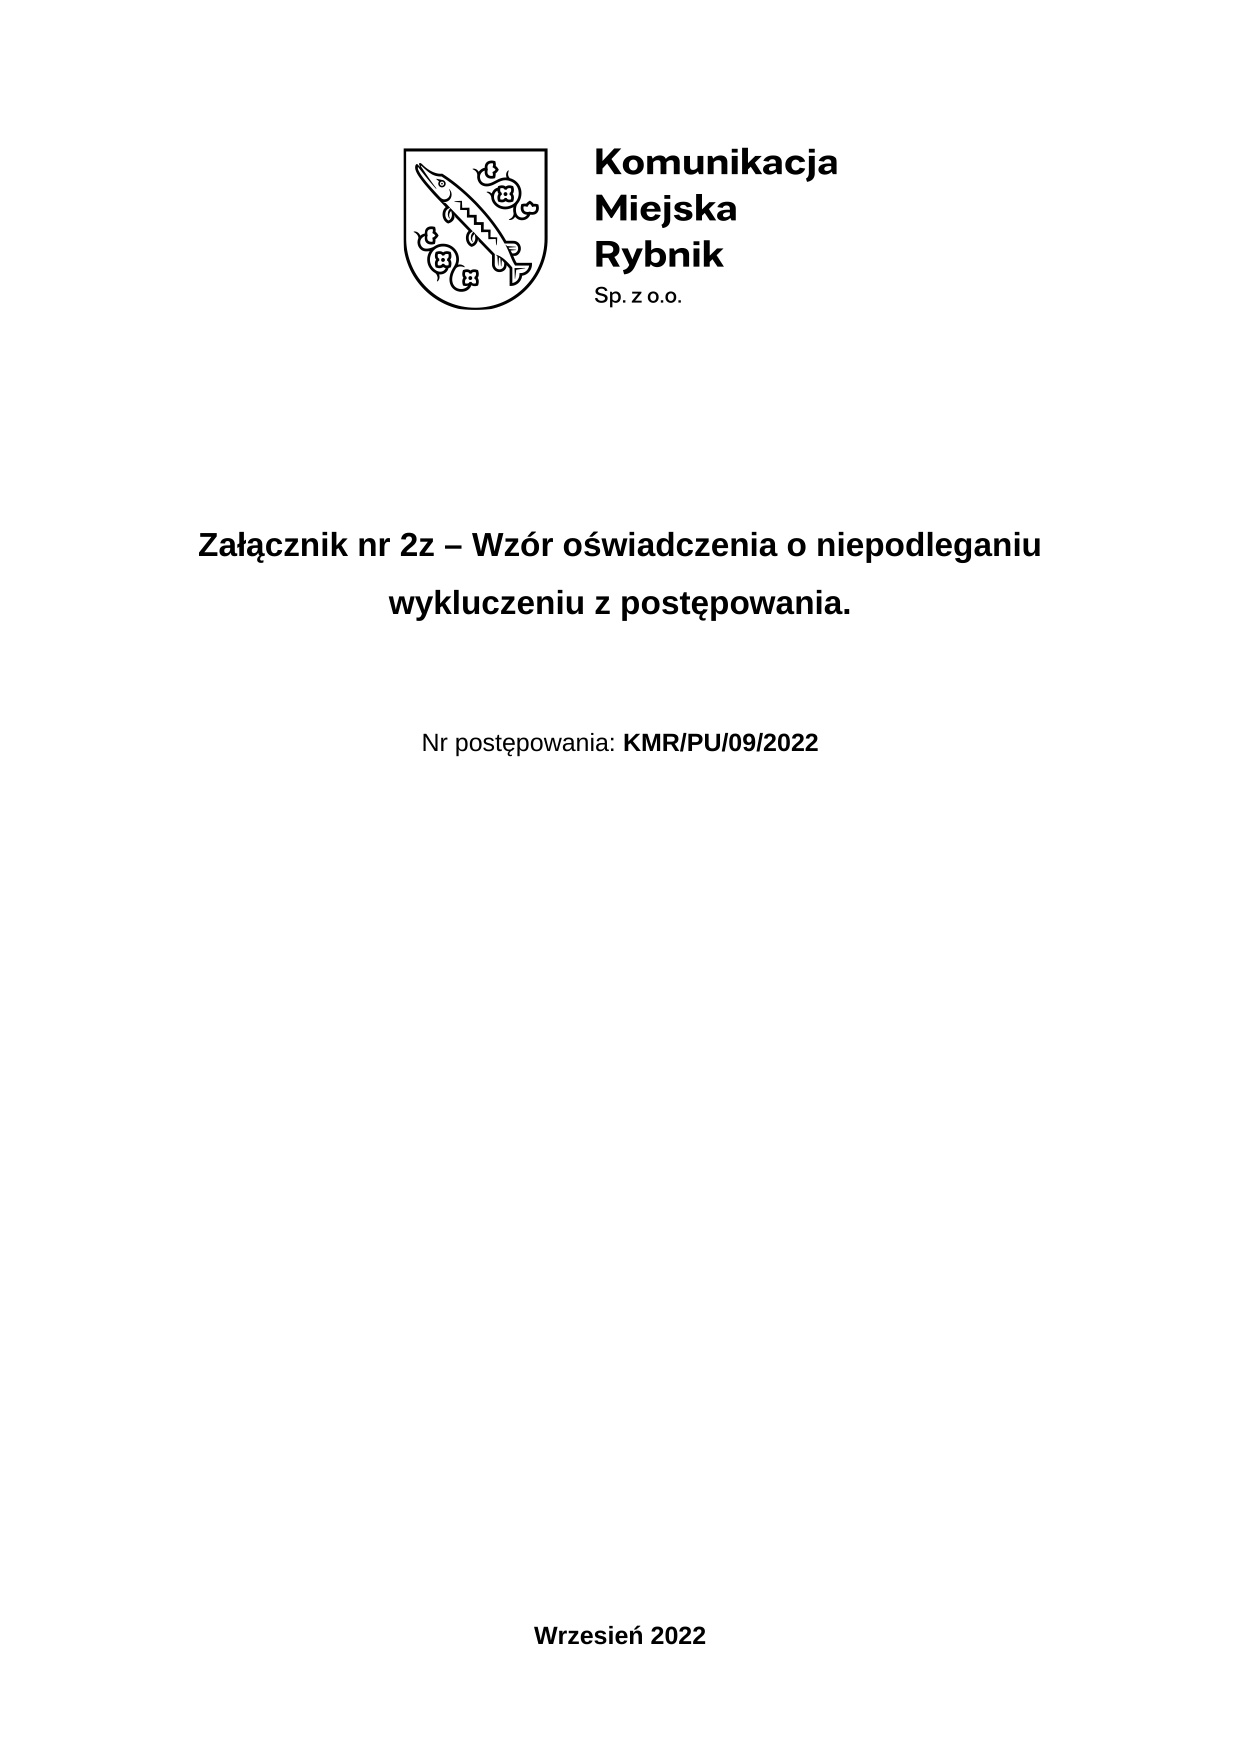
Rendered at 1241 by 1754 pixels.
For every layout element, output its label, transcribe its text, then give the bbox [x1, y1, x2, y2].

text Załącznik nr 2z – Wzór oświadczenia o niepodleganiu wykluczeniu z postępowania. [148, 525, 1093, 621]
text Nr postępowania: KMR/PU/09/2022 [148, 728, 1093, 757]
picture [403, 147, 837, 310]
